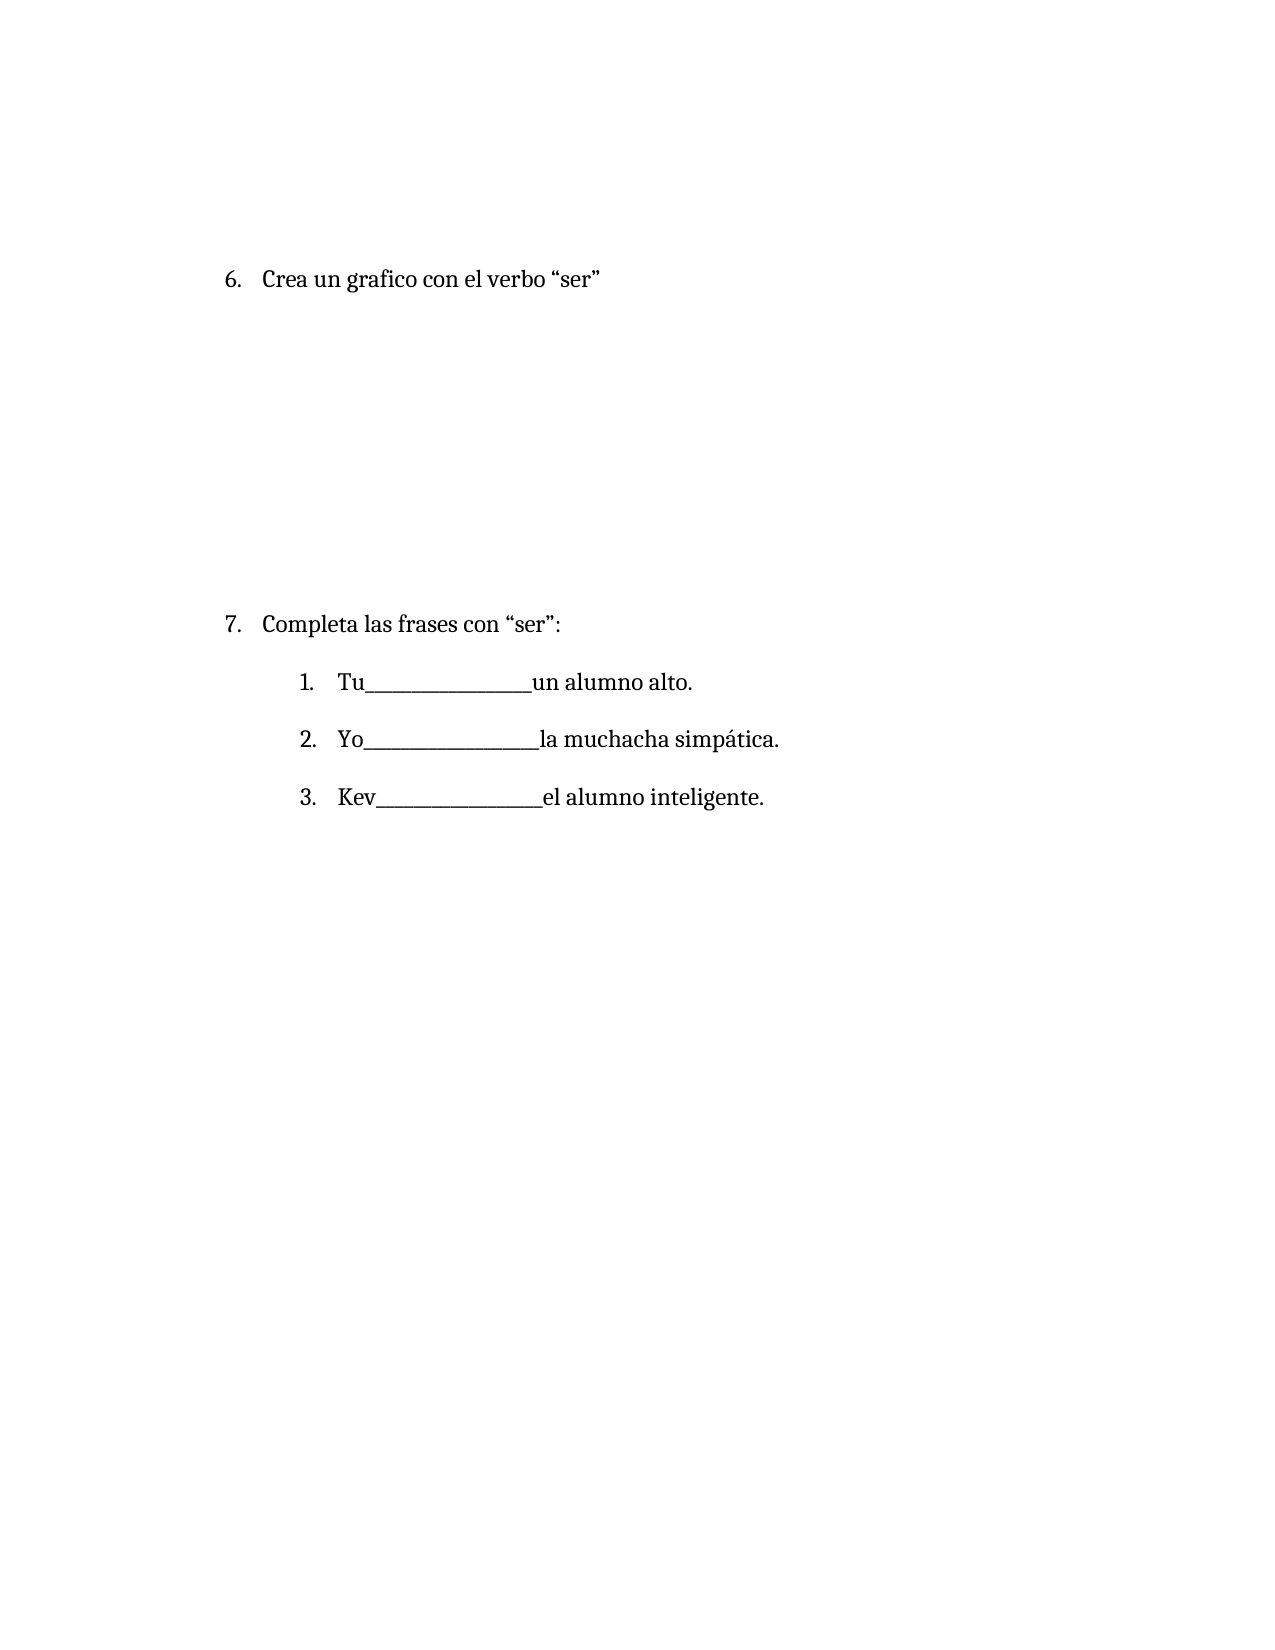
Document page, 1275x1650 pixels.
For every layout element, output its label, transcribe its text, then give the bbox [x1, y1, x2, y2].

list Crea un grafico con el verbo “ser” [225, 265, 1087, 294]
list Yo___________________la muchacha simpática. [300, 725, 1087, 754]
list Kev__________________el alumno inteligente. [300, 782, 1087, 811]
list Completa las frases con “ser”: [225, 610, 1087, 639]
list Tu__________________un alumno alto. [300, 667, 1087, 696]
